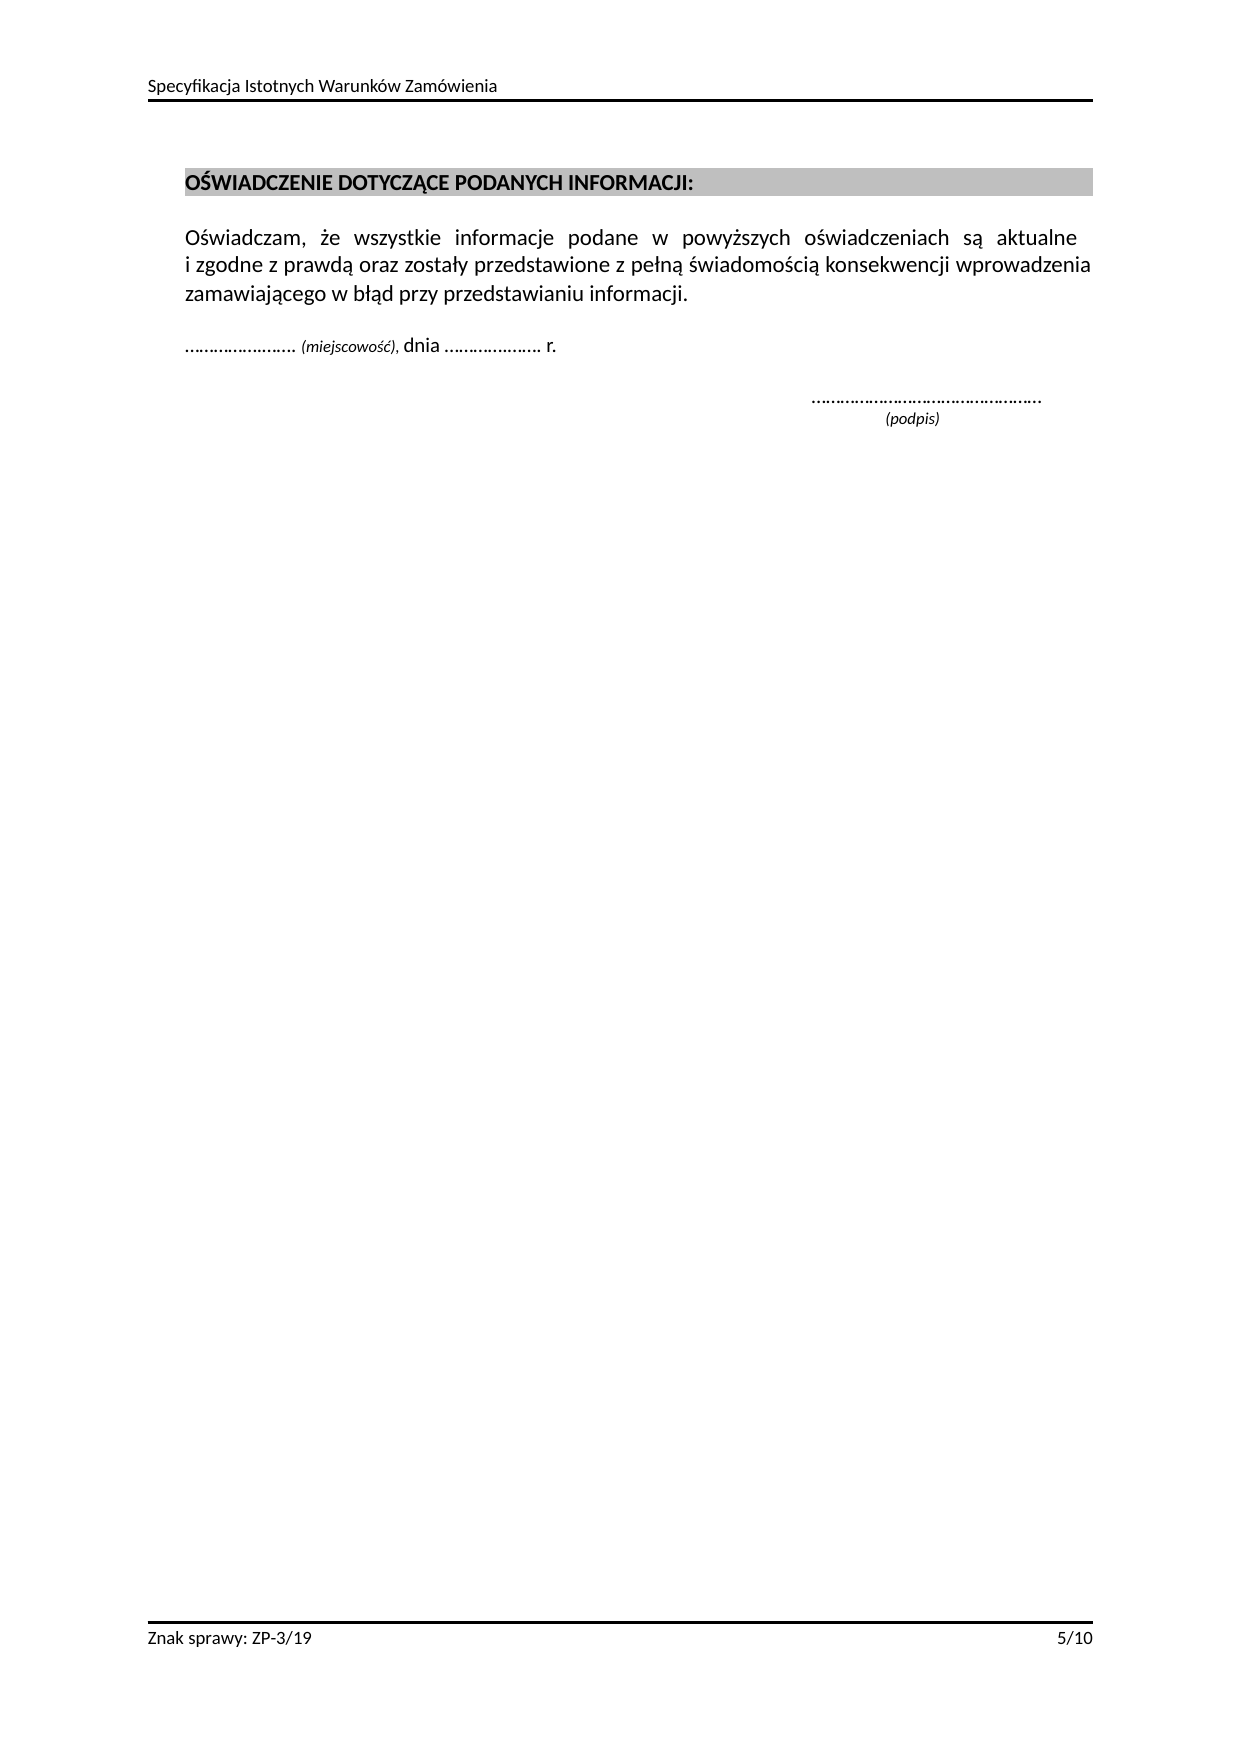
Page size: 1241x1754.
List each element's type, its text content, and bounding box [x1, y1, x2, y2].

text (podpis) [811, 408, 1093, 429]
text OŚWIADCZENIE DOTYCZĄCE PODANYCH INFORMACJI: [185, 168, 1093, 196]
text Oświadczam, że wszystkie informacje podane w powyższych oświadczeniach są aktualne i zgodne z prawdą oraz zostały przedstawione z pełną świadomością konsekwencji wprowadzenia zamawiającego w błąd przy przedstawianiu informacji. [185, 223, 1093, 307]
text ………………………………………… [185, 383, 1093, 408]
text …………….……. (miejscowość), dnia ………….……. r. [185, 332, 1093, 357]
